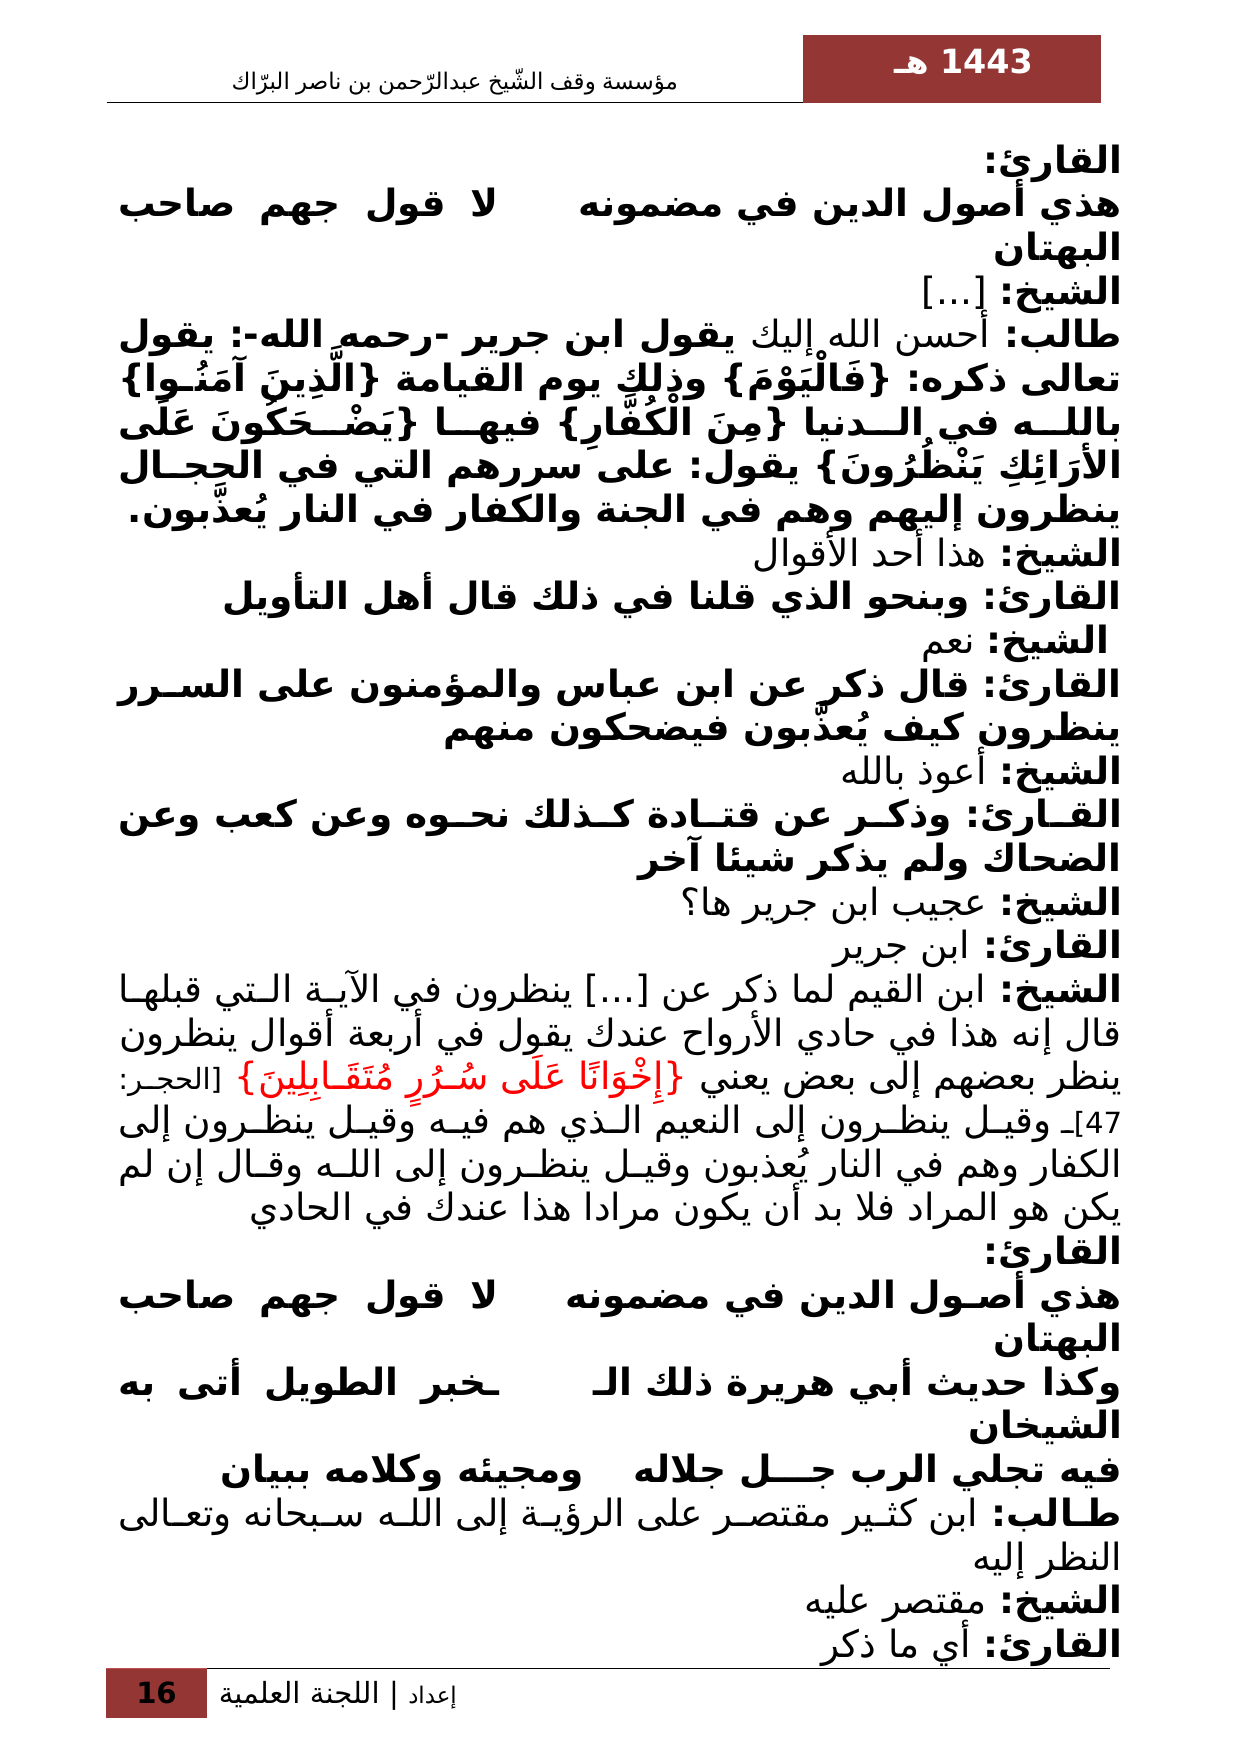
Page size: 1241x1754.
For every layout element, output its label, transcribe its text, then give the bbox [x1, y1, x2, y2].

text القارئ: وذكر عن قتادة كذلك نحوه وعن كعب وعن الضحاك ولم يذكر شيئا آخر [118, 793, 1122, 880]
text الشيخ: مقتصر عليه [118, 1579, 1122, 1622]
text الشيخ: عجيب ابن جرير ها؟ [118, 880, 1122, 924]
text طالب: ابن كثير مقتصر على الرؤية إلى الله سبحانه وتعالى النظر إليه [118, 1491, 1122, 1579]
text هذي أصـول الدين في مضمونه لا قول جهم صاحب البهتان [118, 1273, 1122, 1361]
text وكذا حديث أبي هريرة ذلك الـ ـخبر الطويل أتى به الشيخان [118, 1361, 1122, 1448]
text هذي أصول الدين في مضمونه لا قول جهم صاحب البهتان [118, 182, 1122, 269]
text الشيخ: [...] [118, 269, 1122, 313]
text القارئ: قال ذكر عن ابن عباس والمؤمنون على السرر ينظرون كيف يُعذَّبون فيضحكون منهم [118, 662, 1122, 749]
text الشيخ: هذا أحد الأقوال [118, 531, 1122, 575]
text فيه تجلي الرب جـــل جلاله ومجيئه وكلامه ببيان [118, 1448, 1122, 1491]
text الشيخ: أعوذ بالله [118, 749, 1122, 793]
text طالب: أحسن الله إليك يقول ابن جرير -رحمه الله-: يقول تعالى ذكره: {فَالْيَوْمَ} وذلك يوم القيامة {الَّذِينَ آمَنُوا} بالله في الدنيا {مِنَ الْكُفَّارِ} فيها {يَضْحَكُونَ عَلَى الأرَائِكِ يَنْظُرُونَ} يقول: على سررهم التي في الحجال ينظرون إليهم وهم في الجنة والكفار في النار يُعذَّبون. [118, 313, 1122, 531]
text القارئ: وبنحو الذي قلنا في ذلك قال أهل التأويل [118, 575, 1122, 618]
text القارئ: ابن جرير [118, 924, 1122, 968]
text القارئ: [118, 138, 1122, 182]
text القارئ: [118, 1229, 1122, 1273]
text القارئ: أي ما ذكر [118, 1622, 1122, 1666]
text الشيخ: ابن القيم لما ذكر عن [...] ينظرون في الآية التي قبلها قال إنه هذا في حادي الأرواح عندك يقول في أربعة أقوال ينظرون ينظر بعضهم إلى بعض يعني {إِخْوَانًا عَلَى سُرُرٍ مُتَقَابِلِينَ} [الحجر:47] وقيل ينظرون إلى النعيم الذي هم فيه وقيل ينظرون إلى الكفار وهم في النار يُعذبون وقيل ينظرون إلى الله وقال إن لم يكن هو المراد فلا بد أن يكون مرادا هذا عندك في الحادي [118, 968, 1122, 1229]
text الشيخ: نعم [118, 618, 1122, 662]
